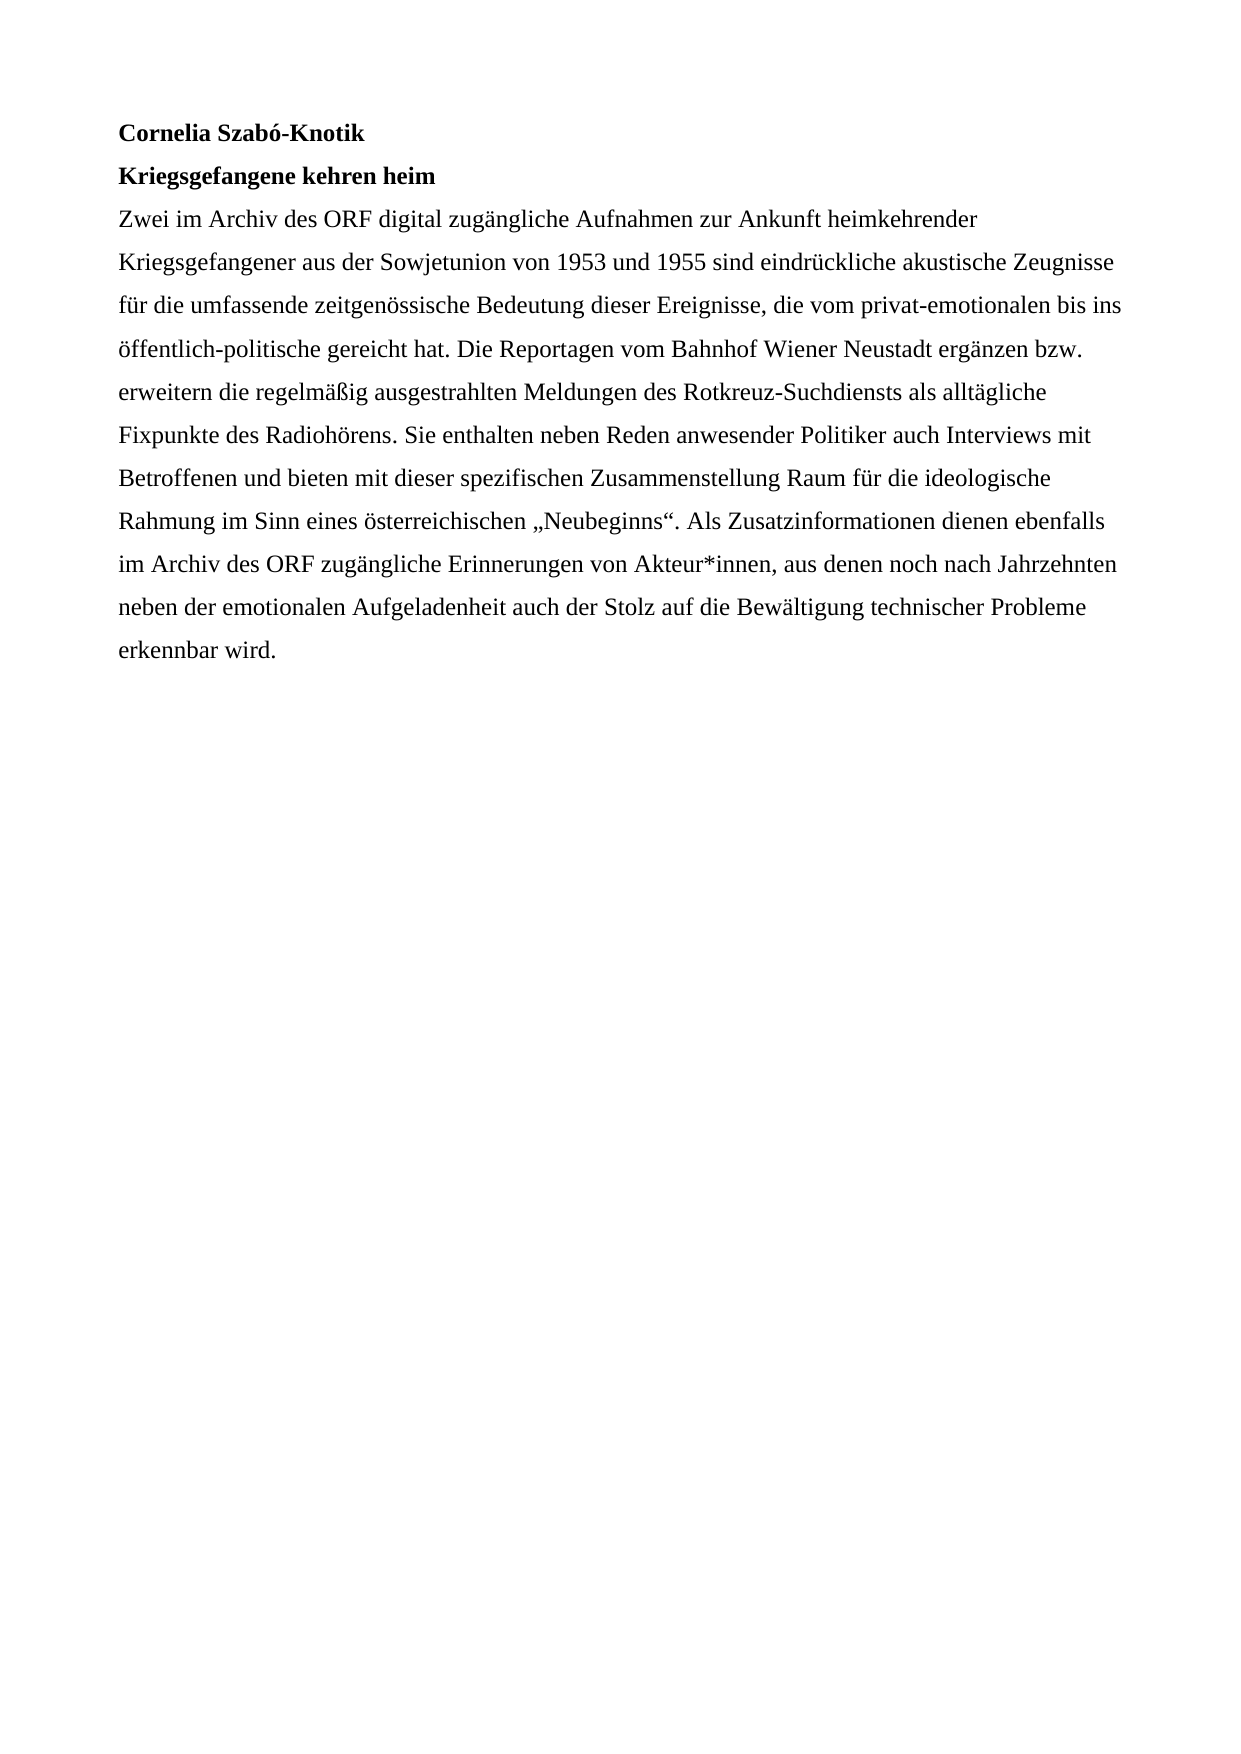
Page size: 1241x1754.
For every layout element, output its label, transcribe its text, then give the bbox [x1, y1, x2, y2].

text Kriegsgefangene kehren heim [118, 161, 1122, 190]
text Rahmung im Sinn eines österreichischen „Neubeginns“. Als Zusatzinformationen dienen ebenfalls im Archiv des ORF zugängliche Erinnerungen von Akteur*innen, aus denen noch nach Jahrzehnten neben der emotionalen Aufgeladenheit auch der Stolz auf die Bewältigung technischer Probleme erkennbar wird. [118, 506, 1122, 664]
text Zwei im Archiv des ORF digital zugängliche Aufnahmen zur Ankunft heimkehrender [118, 204, 1122, 233]
text Kriegsgefangener aus der Sowjetunion von 1953 und 1955 sind eindrückliche akustische Zeugnisse für die umfassende zeitgenössische Bedeutung dieser Ereignisse, die vom privat-emotionalen bis ins öffentlich-politische gereicht hat. Die Reportagen vom Bahnhof Wiener Neustadt ergänzen bzw. erweitern die regelmäßig ausgestrahlten Meldungen des Rotkreuz-Suchdiensts als alltägliche [118, 247, 1122, 406]
text Cornelia Szabó-Knotik [118, 118, 1122, 147]
text Fixpunkte des Radiohörens. Sie enthalten neben Reden anwesender Politiker auch Interviews mit Betroffenen und bieten mit dieser spezifischen Zusammenstellung Raum für die ideologische [118, 420, 1122, 492]
